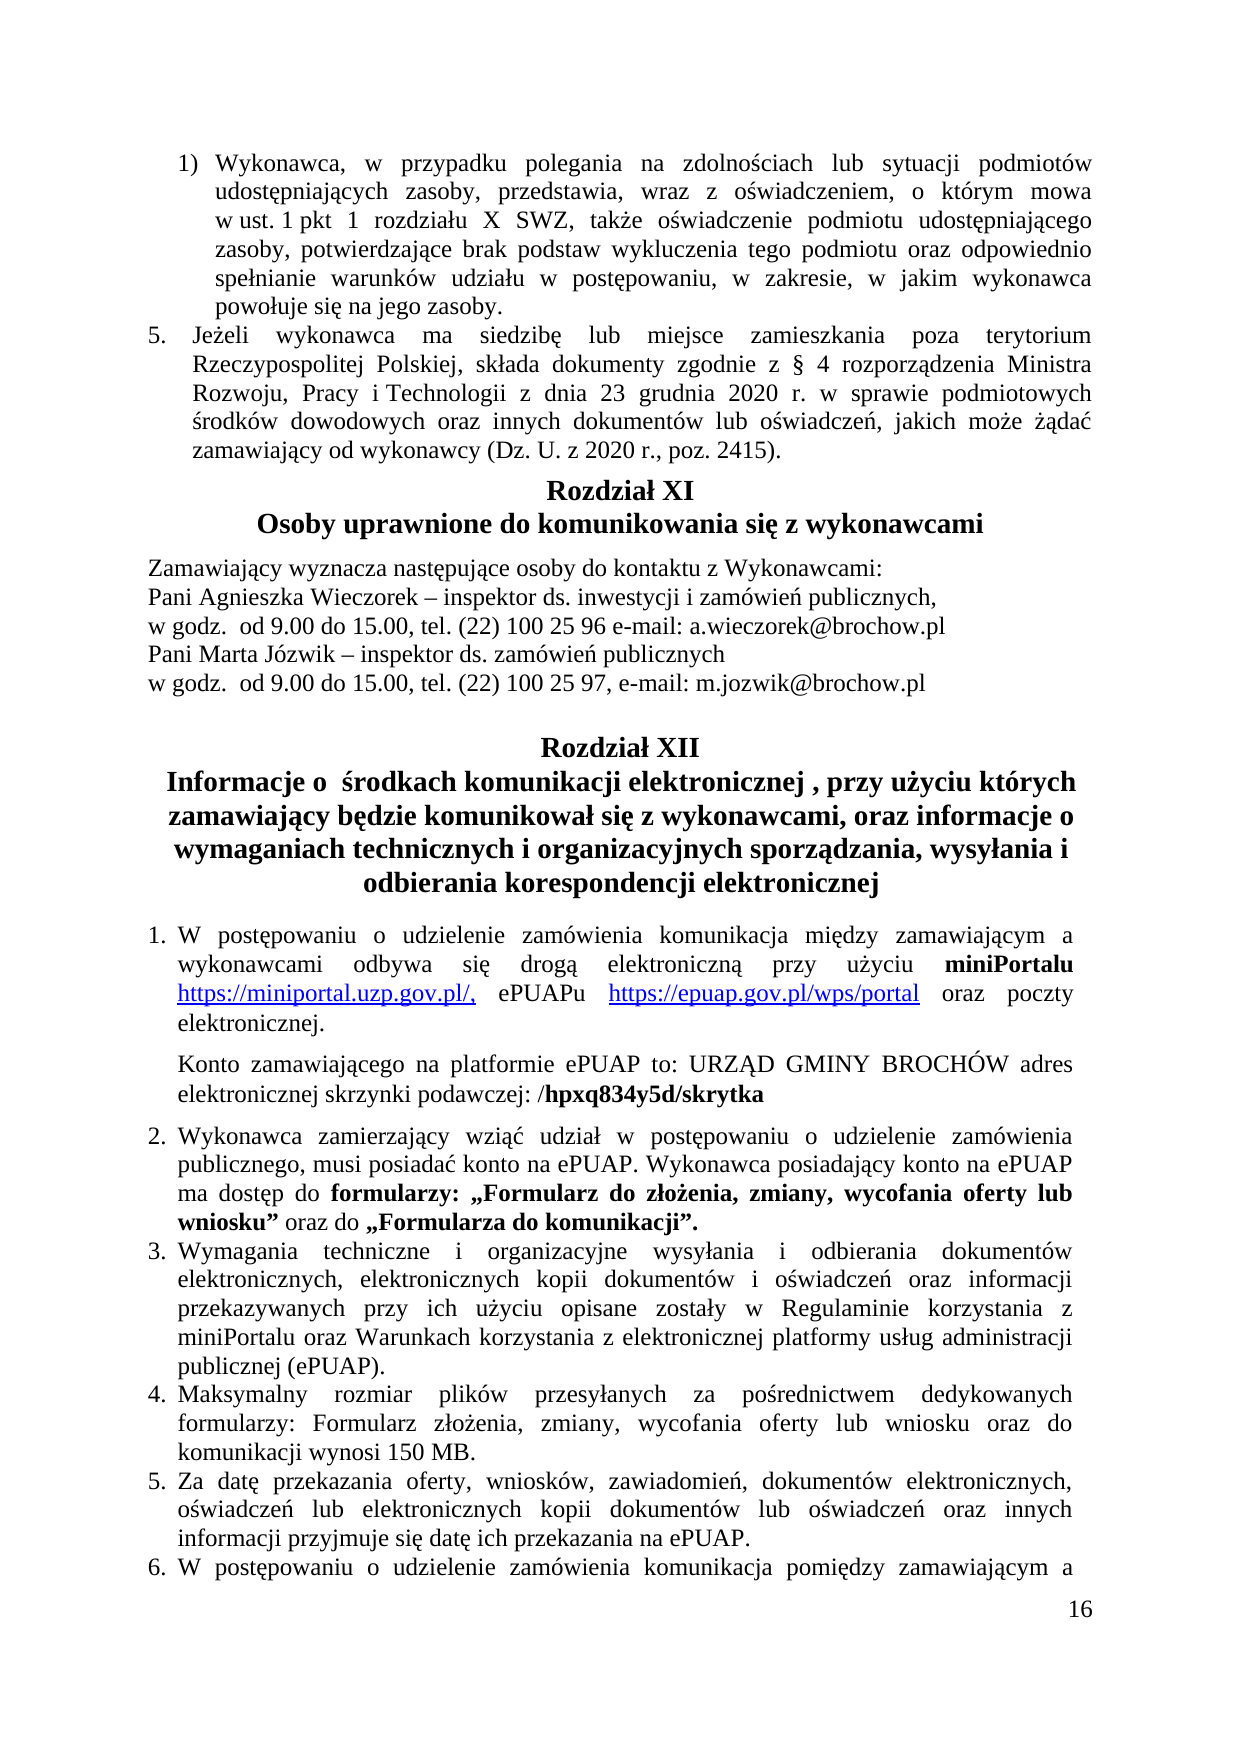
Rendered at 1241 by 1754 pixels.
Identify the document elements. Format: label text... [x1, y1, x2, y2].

text Informacje o środkach komunikacji elektronicznej , przy użyciu których zamawiający będzie komunikował się z wykonawcami, oraz informacje o wymaganiach technicznych i organizacyjnych sporządzania, wysyłania i odbierania korespondencji elektronicznej [150, 764, 1093, 898]
text Osoby uprawnione do komunikowania się z wykonawcami [148, 507, 1093, 540]
list W postępowaniu o udzielenie zamówienia komunikacja między zamawiającym a wykonawcami odbywa się drogą elektroniczną przy użyciu miniPortalu https://miniportal.uzp.gov.pl/, ePUAPu https://epuap.gov.pl/wps/portal oraz poczty elektronicznej. [148, 920, 1074, 1037]
list Za datę przekazania oferty, wniosków, zawiadomień, dokumentów elektronicznych, oświadczeń lub elektronicznych kopii dokumentów lub oświadczeń oraz innych informacji przyjmuje się datę ich przekazania na ePUAP. [148, 1466, 1073, 1552]
text w godz. od 9.00 do 15.00, tel. (22) 100 25 96 e-mail: a.wieczorek@brochow.pl [148, 611, 1093, 639]
text Zamawiający wyznacza następujące osoby do kontaktu z Wykonawcami: [148, 553, 1074, 582]
text Rozdział XII [148, 731, 1093, 764]
list Wymagania techniczne i organizacyjne wysyłania i odbierania dokumentów elektronicznych, elektronicznych kopii dokumentów i oświadczeń oraz informacji przekazywanych przy ich użyciu opisane zostały w Regulaminie korzystania z miniPortalu oraz Warunkach korzystania z elektronicznej platformy usług administracji publicznej (ePUAP). [148, 1236, 1073, 1379]
list Jeżeli wykonawca ma siedzibę lub miejsce zamieszkania poza terytorium Rzeczypospolitej Polskiej, składa dokumenty zgodnie z § 4 rozporządzenia Ministra Rozwoju, Pracy i Technologii z dnia 23 grudnia 2020 r. w sprawie podmiotowych środków dowodowych oraz innych dokumentów lub oświadczeń, jakich może żądać zamawiający od wykonawcy (Dz. U. z 2020 r., poz. 2415). [148, 320, 1093, 464]
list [148, 1552, 1074, 1581]
text Konto zamawiającego na platformie ePUAP to: URZĄD GMINY BROCHÓW adres elektronicznej skrzynki podawczej: /hpxq834y5d/skrytka [177, 1049, 1074, 1108]
list Wykonawca zamierzający wziąć udział w postępowaniu o udzielenie zamówienia publicznego, musi posiadać konto na ePUAP. Wykonawca posiadający konto na ePUAP ma dostęp do formularzy: „Formularz do złożenia, zmiany, wycofania oferty lub wniosku” oraz do „Formularza do komunikacji”. [148, 1121, 1073, 1236]
text Rozdział XI [148, 473, 1093, 507]
text Pani Agnieszka Wieczorek – inspektor ds. inwestycji i zamówień publicznych, [148, 582, 1093, 611]
list Maksymalny rozmiar plików przesyłanych za pośrednictwem dedykowanych formularzy: Formularz złożenia, zmiany, wycofania oferty lub wniosku oraz do komunikacji wynosi 150 MB. [148, 1379, 1073, 1466]
text w godz. od 9.00 do 15.00, tel. (22) 100 25 97, e-mail: m.jozwik@brochow.pl [148, 668, 1093, 697]
list Wykonawca, w przypadku polegania na zdolnościach lub sytuacji podmiotów udostępniających zasoby, przedstawia, wraz z oświadczeniem, o którym mowa w ust. 1 pkt 1 rozdziału X SWZ, także oświadczenie podmiotu udostępniającego zasoby, potwierdzające brak podstaw wykluczenia tego podmiotu oraz odpowiednio spełnianie warunków udziału w postępowaniu, w zakresie, w jakim wykonawca powołuje się na jego zasoby. [177, 148, 1093, 320]
text Pani Marta Józwik – inspektor ds. zamówień publicznych [148, 639, 1093, 668]
